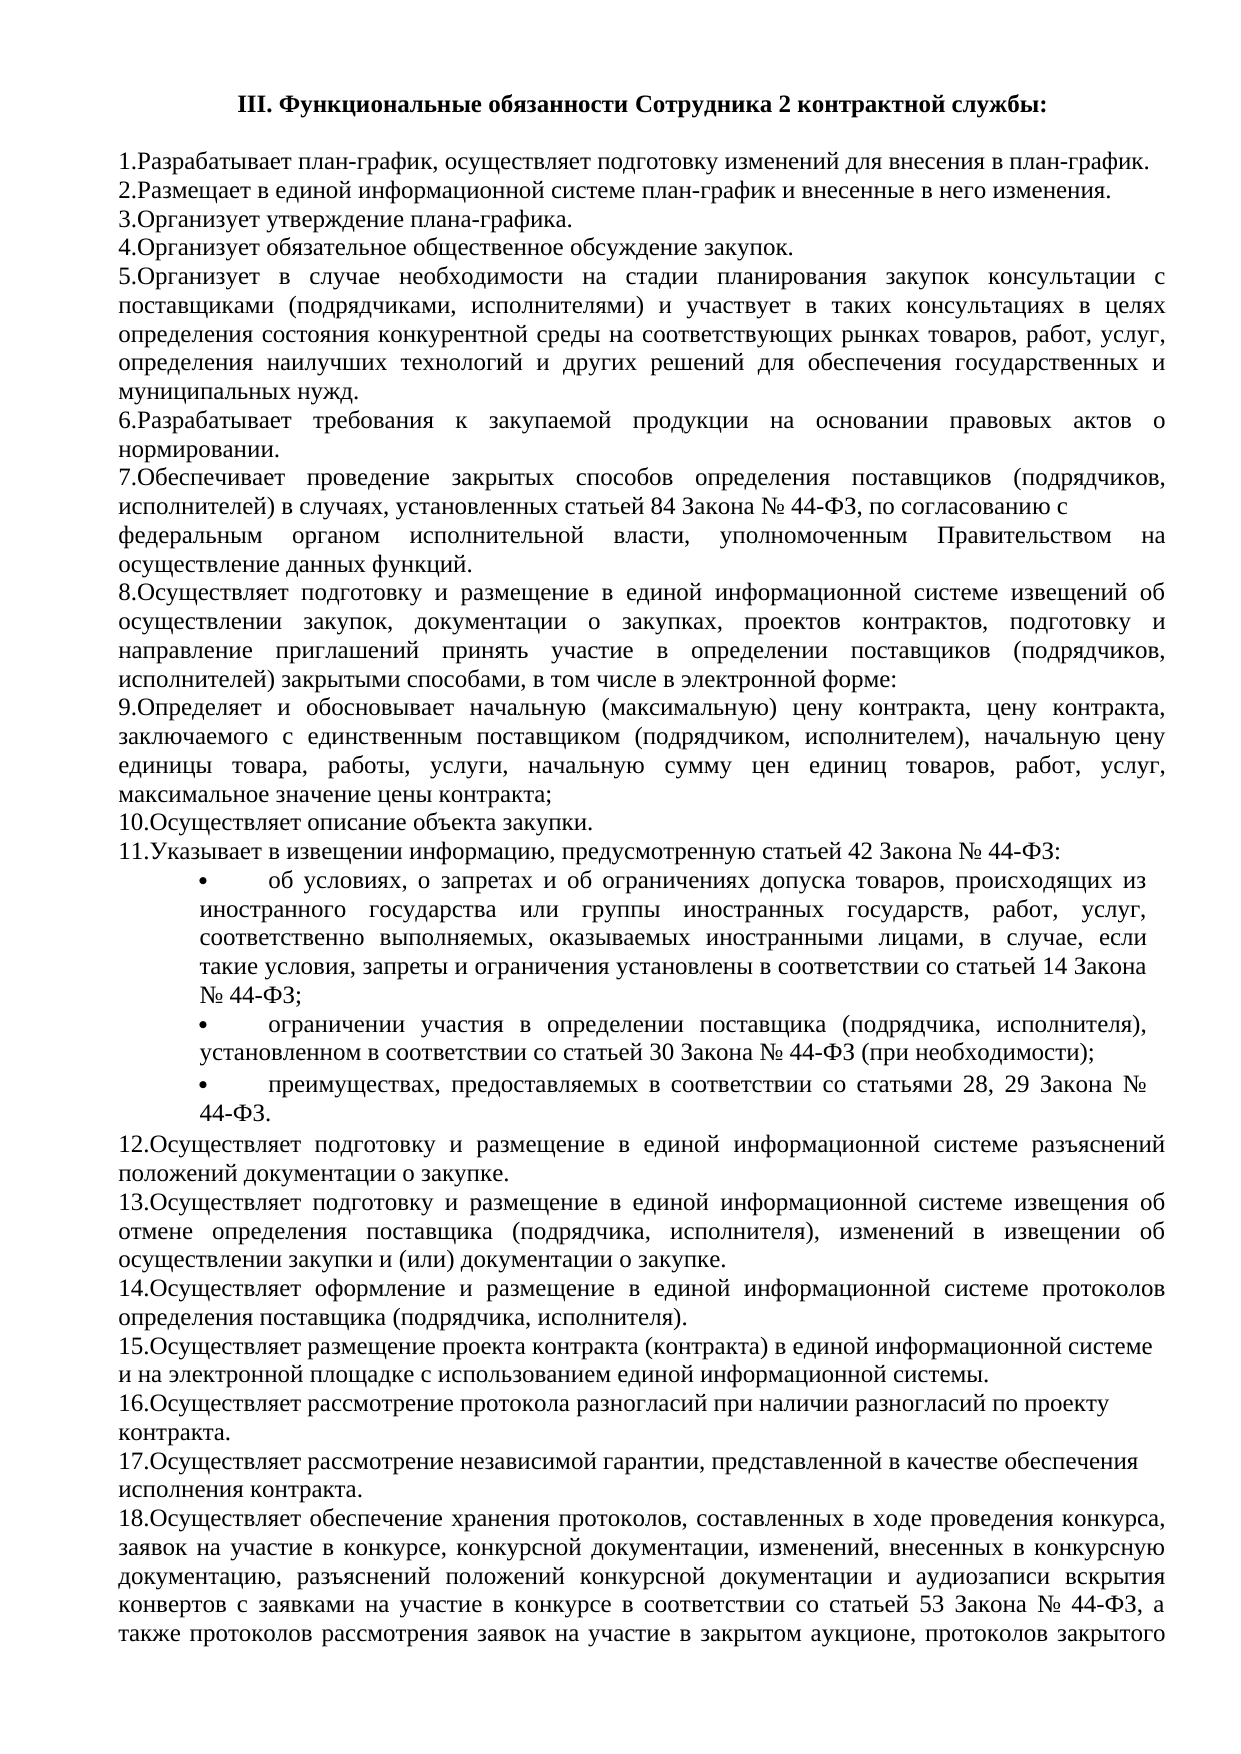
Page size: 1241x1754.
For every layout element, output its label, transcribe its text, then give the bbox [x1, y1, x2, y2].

text 13.Осуществляет подготовку и размещение в единой информационной системе извещения об отмене определения поставщика (подрядчика, исполнителя), изменений в извещении об осуществлении закупки и (или) документации о закупке. [118, 1187, 1166, 1273]
text 5.Организует в случае необходимости на стадии планирования закупок консультации с поставщиками (подрядчиками, исполнителями) и участвует в таких консультациях в целях определения состояния конкурентной среды на соответствующих рынках товаров, работ, услуг, определения наилучших технологий и других решений для обеспечения государственных и муниципальных нужд. [118, 261, 1166, 405]
text 2.Размещает в единой информационной системе план-график и внесенные в него изменения. [118, 175, 1166, 204]
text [118, 1503, 1166, 1647]
list об условиях, о запретах и об ограничениях допуска товаров, происходящих из иностранного государства или группы иностранных государств, работ, услуг, соответственно выполняемых, оказываемых иностранными лицами, в случае, если такие условия, запреты и ограничения установлены в соответствии со статьей 14 Закона № 44-ФЗ; [199, 865, 1148, 1009]
text 16.Осуществляет рассмотрение протокола разногласий при наличии разногласий по проекту контракта. [118, 1388, 1166, 1446]
text 3.Организует утверждение плана-графика. [118, 204, 1166, 232]
list ограничении участия в определении поставщика (подрядчика, исполнителя), установленном в соответствии со статьей 30 Закона № 44-ФЗ (при необходимости); [199, 1009, 1148, 1066]
text 14.Осуществляет оформление и размещение в единой информационной системе протоколов определения поставщика (подрядчика, исполнителя). [118, 1273, 1166, 1331]
text 11.Указывает в извещении информацию, предусмотренную статьей 42 Закона № 44-ФЗ: [118, 836, 1166, 865]
text 8.Осуществляет подготовку и размещение в единой информационной системе извещений об осуществлении закупок, документации о закупках, проектов контрактов, подготовку и направление приглашений принять участие в определении поставщиков (подрядчиков, исполнителей) закрытыми способами, в том числе в электронной форме: [118, 577, 1166, 692]
text 10.Осуществляет описание объекта закупки. [118, 807, 1166, 836]
text 6.Разрабатывает требования к закупаемой продукции на основании правовых актов о нормировании. [118, 405, 1166, 462]
text федеральным органом исполнительной власти, уполномоченным Правительством на осуществление данных функций. [118, 520, 1166, 577]
list преимуществах, предоставляемых в соответствии со статьями 28, 29 Закона № 44-ФЗ. [199, 1069, 1148, 1127]
text 17.Осуществляет рассмотрение независимой гарантии, представленной в качестве обеспечения исполнения контракта. [118, 1446, 1166, 1503]
text 9.Определяет и обосновывает начальную (максимальную) цену контракта, цену контракта, заключаемого с единственным поставщиком (подрядчиком, исполнителем), начальную цену единицы товара, работы, услуги, начальную сумму цен единиц товаров, работ, услуг, максимальное значение цены контракта; [118, 692, 1166, 807]
text 7.Обеспечивает проведение закрытых способов определения поставщиков (подрядчиков, исполнителей) в случаях, установленных статьей 84 Закона № 44-ФЗ, по согласованию с [118, 462, 1166, 520]
text 15.Осуществляет размещение проекта контракта (контракта) в единой информационной системе и на электронной площадке с использованием единой информационной системы. [118, 1331, 1166, 1388]
text 12.Осуществляет подготовку и размещение в единой информационной системе разъяснений положений документации о закупке. [118, 1129, 1166, 1187]
text 4.Организует обязательное общественное обсуждение закупок. [118, 232, 1166, 261]
text III. Функциональные обязанности Сотрудника 2 контрактной службы: [118, 89, 1166, 146]
text 1.Разрабатывает план-график, осуществляет подготовку изменений для внесения в план-график. [118, 146, 1166, 175]
